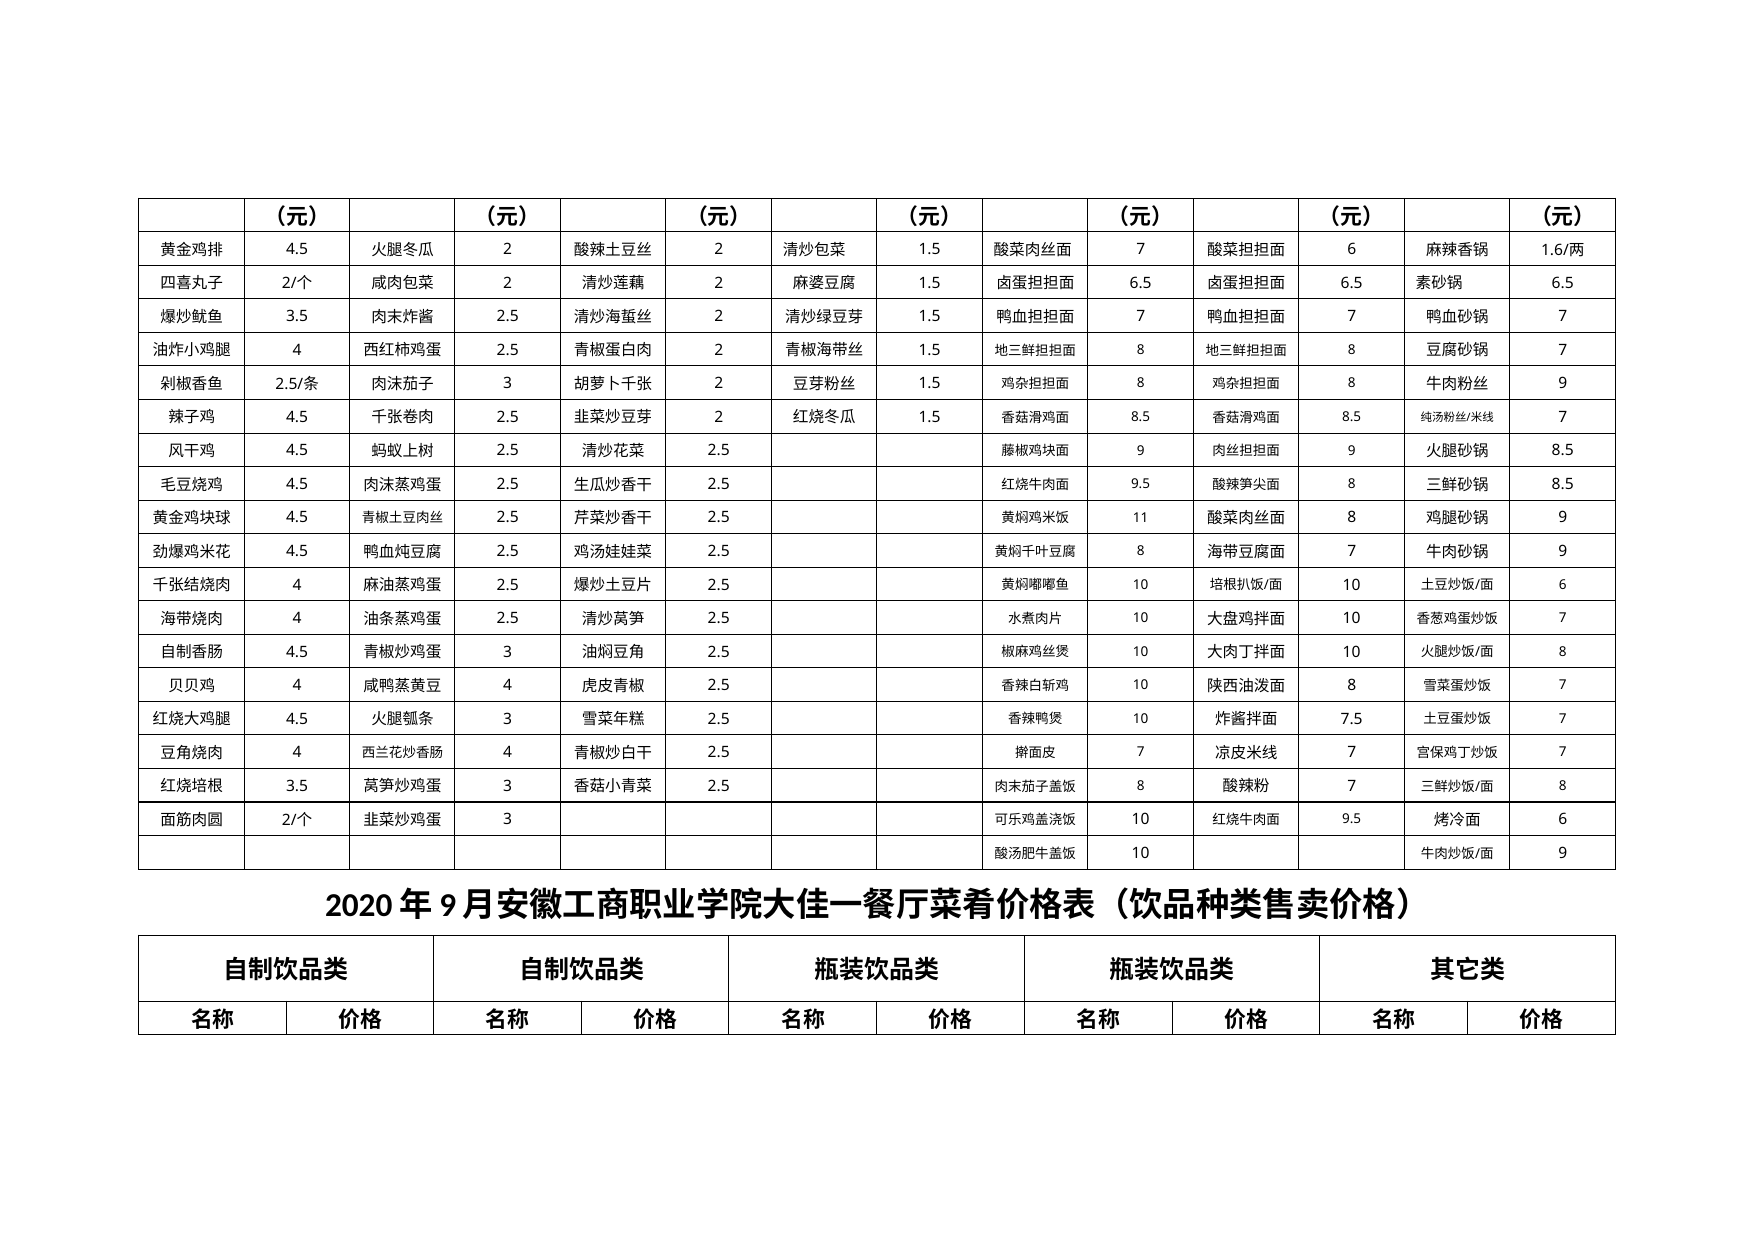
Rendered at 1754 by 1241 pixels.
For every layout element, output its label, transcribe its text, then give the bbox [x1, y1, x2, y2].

table_cell [877, 702, 982, 734]
table_cell 2.5 [455, 400, 560, 432]
table_cell [245, 836, 349, 868]
table_cell [772, 601, 876, 634]
table_cell 2.5 [455, 501, 560, 533]
table_cell 价格 （元） [877, 199, 982, 231]
table_cell [877, 668, 982, 701]
table_cell 8 [1299, 366, 1404, 399]
table_cell [877, 467, 982, 499]
table_cell 香辣白斩鸡 [983, 668, 1087, 701]
table_cell 土豆蛋炒饭 [1405, 702, 1509, 734]
table_cell 青椒海带丝 [772, 333, 876, 365]
table_cell 7 [1299, 769, 1404, 801]
table_cell 油炸小鸡腿 [139, 333, 244, 365]
table_cell 9 [1299, 434, 1404, 466]
table_cell 7 [1510, 601, 1615, 634]
table_cell 1.5 [877, 266, 982, 298]
table_cell 7 [1299, 534, 1404, 567]
table_cell 名称 [1405, 199, 1509, 231]
table_cell 1.5 [877, 366, 982, 399]
table_cell 鸭血担担面 [1194, 299, 1298, 332]
table_cell 肉沫蒸鸡蛋 [350, 467, 454, 499]
table_cell 爆炒土豆片 [561, 568, 665, 600]
table_cell 2.5 [666, 434, 771, 466]
table_cell 4 [245, 735, 349, 768]
table_cell 6.5 [1088, 266, 1193, 298]
table_cell 炸酱拌面 [1194, 702, 1298, 734]
table_cell 香菇小青菜 [561, 769, 665, 801]
table_cell 培根扒饭/面 [1194, 568, 1298, 600]
table_cell 红烧牛肉面 [983, 467, 1087, 499]
table_cell 2 [666, 333, 771, 365]
table_cell 2.5 [455, 333, 560, 365]
table_cell 7 [1510, 400, 1615, 432]
table_cell 酸辣土豆丝 [561, 232, 665, 265]
table_cell 4 [245, 668, 349, 701]
table_cell 1.5 [877, 333, 982, 365]
table_cell 香葱鸡蛋炒饭 [1405, 601, 1509, 634]
table_cell [772, 735, 876, 768]
table_cell [772, 635, 876, 667]
table_cell 雪菜蛋炒饭 [1405, 668, 1509, 701]
table_cell 价格 （元） [877, 1002, 1024, 1034]
table_header 其它类 [1320, 936, 1615, 1001]
table_cell 2.5 [666, 702, 771, 734]
table_cell 火腿冬瓜 [350, 232, 454, 265]
table_cell 雪菜年糕 [561, 702, 665, 734]
table_cell 酸汤肥牛盖饭 [983, 836, 1087, 868]
table_header 瓶装饮品类 [729, 936, 1024, 1001]
table_cell 土豆炒饭/面 [1405, 568, 1509, 600]
table_cell 鸭血炖豆腐 [350, 534, 454, 567]
table_cell 1.6/两 [1510, 232, 1615, 265]
table_cell 宫保鸡丁炒饭 [1405, 735, 1509, 768]
table_cell 韭菜炒豆芽 [561, 400, 665, 432]
table_cell 9 [1510, 501, 1615, 533]
table_cell 鸭血砂锅 [1405, 299, 1509, 332]
table_cell 清炒莲藕 [561, 266, 665, 298]
table_cell 2.5 [666, 534, 771, 567]
table_cell 7 [1088, 299, 1193, 332]
table_cell 香菇滑鸡面 [983, 400, 1087, 432]
table_cell 7 [1510, 735, 1615, 768]
table_cell 豆角烧肉 [139, 735, 244, 768]
table_cell 油焖豆角 [561, 635, 665, 667]
table_cell 2 [455, 232, 560, 265]
table_cell 2 [666, 366, 771, 399]
table_cell 10 [1299, 601, 1404, 634]
table_cell 清炒花菜 [561, 434, 665, 466]
table_cell 2.5 [455, 568, 560, 600]
table_cell 三鲜炒饭/面 [1405, 769, 1509, 801]
table_cell 面筋肉圆 [139, 803, 244, 835]
table_cell 8.5 [1088, 400, 1193, 432]
table_cell [877, 601, 982, 634]
table_cell 海带烧肉 [139, 601, 244, 634]
table_cell 2.5 [455, 601, 560, 634]
table_cell 青椒炒鸡蛋 [350, 635, 454, 667]
table_cell 4.5 [245, 501, 349, 533]
table_cell 2 [666, 266, 771, 298]
table_cell 10 [1088, 836, 1193, 868]
table_cell 牛肉砂锅 [1405, 534, 1509, 567]
table_cell 蚂蚁上树 [350, 434, 454, 466]
table_cell 胡萝卜千张 [561, 366, 665, 399]
table_cell 8 [1510, 769, 1615, 801]
table_cell 麻辣香锅 [1405, 232, 1509, 265]
table_cell 7 [1299, 735, 1404, 768]
table_cell 2 [666, 232, 771, 265]
table_cell 7 [1510, 702, 1615, 734]
table_cell 鸡杂担担面 [1194, 366, 1298, 399]
table_cell 2.5 [666, 668, 771, 701]
table_cell [877, 803, 982, 835]
table_cell 2.5 [666, 467, 771, 499]
table_cell 10 [1088, 702, 1193, 734]
table_cell 红烧大鸡腿 [139, 702, 244, 734]
table_cell 黄焖千叶豆腐 [983, 534, 1087, 567]
table_cell 西兰花炒香肠 [350, 735, 454, 768]
table_cell 6.5 [1299, 266, 1404, 298]
table_cell 酸辣笋尖面 [1194, 467, 1298, 499]
table_cell 辣子鸡 [139, 400, 244, 432]
table_cell 名称 [1320, 1002, 1467, 1034]
table_cell 3 [455, 803, 560, 835]
table_cell 肉末炸酱 [350, 299, 454, 332]
table_cell [772, 434, 876, 466]
table_cell [877, 568, 982, 600]
table_cell 豆腐砂锅 [1405, 333, 1509, 365]
table_cell 肉丝担担面 [1194, 434, 1298, 466]
table_cell [772, 668, 876, 701]
table_cell 海带豆腐面 [1194, 534, 1298, 567]
table_cell 红烧培根 [139, 769, 244, 801]
table_cell 擀面皮 [983, 735, 1087, 768]
table_cell 8 [1088, 769, 1193, 801]
table_cell 豆芽粉丝 [772, 366, 876, 399]
table_cell 7 [1510, 299, 1615, 332]
table_cell 咸鸭蒸黄豆 [350, 668, 454, 701]
table_cell 9 [1088, 434, 1193, 466]
table_cell 西红柿鸡蛋 [350, 333, 454, 365]
table_cell 7 [1510, 668, 1615, 701]
table_cell [772, 836, 876, 868]
table_cell 3 [455, 702, 560, 734]
table_cell [877, 501, 982, 533]
table_cell 千张结烧肉 [139, 568, 244, 600]
table_cell 烤冷面 [1405, 803, 1509, 835]
table_cell [772, 568, 876, 600]
table_cell 4.5 [245, 400, 349, 432]
table_cell [350, 836, 454, 868]
table_cell [666, 803, 771, 835]
table_cell 牛肉炒饭/面 [1405, 836, 1509, 868]
table_cell 4 [455, 735, 560, 768]
table_cell 水煮肉片 [983, 601, 1087, 634]
table_cell 千张卷肉 [350, 400, 454, 432]
table_cell 价格 （元） [245, 199, 349, 231]
table_cell 8 [1299, 668, 1404, 701]
table_cell 青椒炒白干 [561, 735, 665, 768]
table_cell 8 [1299, 333, 1404, 365]
table_cell 9 [1510, 534, 1615, 567]
table_cell 8 [1510, 635, 1615, 667]
table_header 自制饮品类 [139, 936, 433, 1001]
table_cell [877, 735, 982, 768]
table_cell 麻油蒸鸡蛋 [350, 568, 454, 600]
table_cell 地三鲜担担面 [983, 333, 1087, 365]
table_cell 2 [666, 299, 771, 332]
table_cell 青椒土豆肉丝 [350, 501, 454, 533]
table_cell 3 [455, 769, 560, 801]
table_cell 4.5 [245, 467, 349, 499]
table_cell 4.5 [245, 635, 349, 667]
table_cell 酸菜担担面 [1194, 232, 1298, 265]
table_cell 6 [1510, 803, 1615, 835]
table_cell [139, 836, 244, 868]
table_cell 价格 （元） [1510, 199, 1615, 231]
table_cell 卤蛋担担面 [1194, 266, 1298, 298]
table_cell [772, 769, 876, 801]
table_cell 名称 [350, 199, 454, 231]
table_cell [877, 769, 982, 801]
table_cell 风干鸡 [139, 434, 244, 466]
table_cell 2/个 [245, 803, 349, 835]
table_cell 青椒蛋白肉 [561, 333, 665, 365]
table_cell 爆炒鱿鱼 [139, 299, 244, 332]
table_cell [1194, 836, 1298, 868]
table_cell 肉沫茄子 [350, 366, 454, 399]
table_cell 2.5 [455, 299, 560, 332]
table_cell 大盘鸡拌面 [1194, 601, 1298, 634]
table_cell 10 [1088, 668, 1193, 701]
table_cell 2.5/条 [245, 366, 349, 399]
table_cell 2 [666, 400, 771, 432]
table_cell 2.5 [666, 568, 771, 600]
table_cell 可乐鸡盖浇饭 [983, 803, 1087, 835]
table_cell 火腿砂锅 [1405, 434, 1509, 466]
table_cell 1.5 [877, 232, 982, 265]
table_cell 价格 （元） [582, 1002, 728, 1034]
table_cell 1.5 [877, 400, 982, 432]
table_cell 黄金鸡排 [139, 232, 244, 265]
table_cell [772, 501, 876, 533]
table_cell 清炒绿豆芽 [772, 299, 876, 332]
table_cell 纯汤粉丝/米线 [1405, 400, 1509, 432]
table_cell 牛肉粉丝 [1405, 366, 1509, 399]
table_cell 名称 [139, 199, 244, 231]
table_cell 黄焖嘟嘟鱼 [983, 568, 1087, 600]
table_cell 红烧冬瓜 [772, 400, 876, 432]
table_cell 清炒莴笋 [561, 601, 665, 634]
table_cell 4.5 [245, 232, 349, 265]
table_header 瓶装饮品类 [1025, 936, 1319, 1001]
table_cell 香辣鸭煲 [983, 702, 1087, 734]
table_cell [666, 836, 771, 868]
table_cell 10 [1299, 568, 1404, 600]
table_cell 黄金鸡块球 [139, 501, 244, 533]
table_cell 8 [1088, 534, 1193, 567]
table_cell 酸菜肉丝面 [1194, 501, 1298, 533]
table_cell 毛豆烧鸡 [139, 467, 244, 499]
table_cell 酸辣粉 [1194, 769, 1298, 801]
table_cell 自制香肠 [139, 635, 244, 667]
table_cell 2.5 [666, 735, 771, 768]
table_cell 芹菜炒香干 [561, 501, 665, 533]
table_cell [1299, 836, 1404, 868]
table_cell 4 [455, 668, 560, 701]
table_cell 名称 [561, 199, 665, 231]
table_cell 油条蒸鸡蛋 [350, 601, 454, 634]
table_cell 名称 [1194, 199, 1298, 231]
table_cell 6 [1510, 568, 1615, 600]
table_cell 地三鲜担担面 [1194, 333, 1298, 365]
table_cell 6 [1299, 232, 1404, 265]
table_cell [772, 467, 876, 499]
table_cell 8.5 [1299, 400, 1404, 432]
table_cell 鸡杂担担面 [983, 366, 1087, 399]
table_cell 6.5 [1510, 266, 1615, 298]
table_cell 红烧牛肉面 [1194, 803, 1298, 835]
table_cell [772, 803, 876, 835]
table_cell [561, 803, 665, 835]
table_cell 价格 （元） [1173, 1002, 1319, 1034]
table_cell 7 [1510, 333, 1615, 365]
table_cell [877, 534, 982, 567]
table_cell 麻婆豆腐 [772, 266, 876, 298]
table_cell 贝贝鸡 [139, 668, 244, 701]
table_cell 9.5 [1088, 467, 1193, 499]
table_cell 2.5 [666, 769, 771, 801]
table_header 自制饮品类 [434, 936, 728, 1001]
table_cell 名称 [139, 1002, 286, 1034]
table_cell 8 [1088, 366, 1193, 399]
table_cell 8 [1299, 501, 1404, 533]
table_cell 价格 （元） [1088, 199, 1193, 231]
table_cell 3 [455, 366, 560, 399]
table_cell 2 [455, 266, 560, 298]
table_cell 2.5 [666, 601, 771, 634]
table_cell 名称 [729, 1002, 876, 1034]
table_cell 4.5 [245, 534, 349, 567]
table_cell 8 [1299, 467, 1404, 499]
table_cell 大肉丁拌面 [1194, 635, 1298, 667]
table_cell [455, 836, 560, 868]
table_cell 三鲜砂锅 [1405, 467, 1509, 499]
table_cell 价格 （元） [1299, 199, 1404, 231]
table_cell 3 [455, 635, 560, 667]
table_cell 香菇滑鸡面 [1194, 400, 1298, 432]
table_cell 4.5 [245, 434, 349, 466]
table_cell 价格 （元） [666, 199, 771, 231]
table_cell 10 [1088, 635, 1193, 667]
table_cell 7 [1299, 299, 1404, 332]
table_cell 7 [1088, 735, 1193, 768]
table_cell [877, 434, 982, 466]
table_cell 9 [1510, 836, 1615, 868]
table_cell 3.5 [245, 299, 349, 332]
table_cell 9.5 [1299, 803, 1404, 835]
table_cell 韭菜炒鸡蛋 [350, 803, 454, 835]
table_cell 清炒海蜇丝 [561, 299, 665, 332]
table_cell 价格 （元） [287, 1002, 433, 1034]
table_cell 剁椒香鱼 [139, 366, 244, 399]
table_cell 2.5 [455, 467, 560, 499]
table_cell 10 [1088, 568, 1193, 600]
table_cell 9 [1510, 366, 1615, 399]
table_cell 2.5 [666, 635, 771, 667]
table_cell 酸菜肉丝面 [983, 232, 1087, 265]
table_cell 3.5 [245, 769, 349, 801]
table_cell 鸡腿砂锅 [1405, 501, 1509, 533]
table_cell 4 [245, 601, 349, 634]
table_cell 卤蛋担担面 [983, 266, 1087, 298]
table_cell 清炒包菜 [772, 232, 876, 265]
table_cell 8.5 [1510, 467, 1615, 499]
table_cell 火腿炒饭/面 [1405, 635, 1509, 667]
table_cell 1.5 [877, 299, 982, 332]
table_cell 价格 （元） [1468, 1002, 1615, 1034]
table_cell 鸡汤娃娃菜 [561, 534, 665, 567]
table_cell 4.5 [245, 702, 349, 734]
table_cell 名称 [1025, 1002, 1172, 1034]
text 2020年9月安徽工商职业学院大佳一餐厅菜肴价格表（饮品种类售卖价格） [150, 870, 1604, 934]
table_cell 4 [245, 568, 349, 600]
table_cell 10 [1088, 601, 1193, 634]
table_cell 8.5 [1510, 434, 1615, 466]
table_cell 陕西油泼面 [1194, 668, 1298, 701]
table_cell 2.5 [666, 501, 771, 533]
table_cell 8 [1088, 333, 1193, 365]
table_cell 素砂锅 [1405, 266, 1509, 298]
table_cell 2.5 [455, 434, 560, 466]
table_cell 10 [1088, 803, 1193, 835]
table_cell [772, 702, 876, 734]
table_cell 名称 [434, 1002, 581, 1034]
table_cell [877, 635, 982, 667]
table_cell 椒麻鸡丝煲 [983, 635, 1087, 667]
table_cell 7 [1088, 232, 1193, 265]
table_cell 名称 [772, 199, 876, 231]
table_cell 10 [1299, 635, 1404, 667]
table_cell 莴笋炒鸡蛋 [350, 769, 454, 801]
table_cell [772, 534, 876, 567]
table_cell 黄焖鸡米饭 [983, 501, 1087, 533]
table_cell 四喜丸子 [139, 266, 244, 298]
table_cell 火腿瓠条 [350, 702, 454, 734]
table_cell 鸭血担担面 [983, 299, 1087, 332]
table_cell 生瓜炒香干 [561, 467, 665, 499]
table_cell 凉皮米线 [1194, 735, 1298, 768]
table_cell [877, 836, 982, 868]
table_cell 劲爆鸡米花 [139, 534, 244, 567]
table_cell 咸肉包菜 [350, 266, 454, 298]
table_cell 2.5 [455, 534, 560, 567]
table_cell 4 [245, 333, 349, 365]
table_cell 肉末茄子盖饭 [983, 769, 1087, 801]
table_cell [561, 836, 665, 868]
table_cell 11 [1088, 501, 1193, 533]
table_cell 2/个 [245, 266, 349, 298]
table_cell 藤椒鸡块面 [983, 434, 1087, 466]
table_cell 名称 [983, 199, 1087, 231]
table_cell 7.5 [1299, 702, 1404, 734]
table_cell 虎皮青椒 [561, 668, 665, 701]
table_cell 价格 （元） [455, 199, 560, 231]
